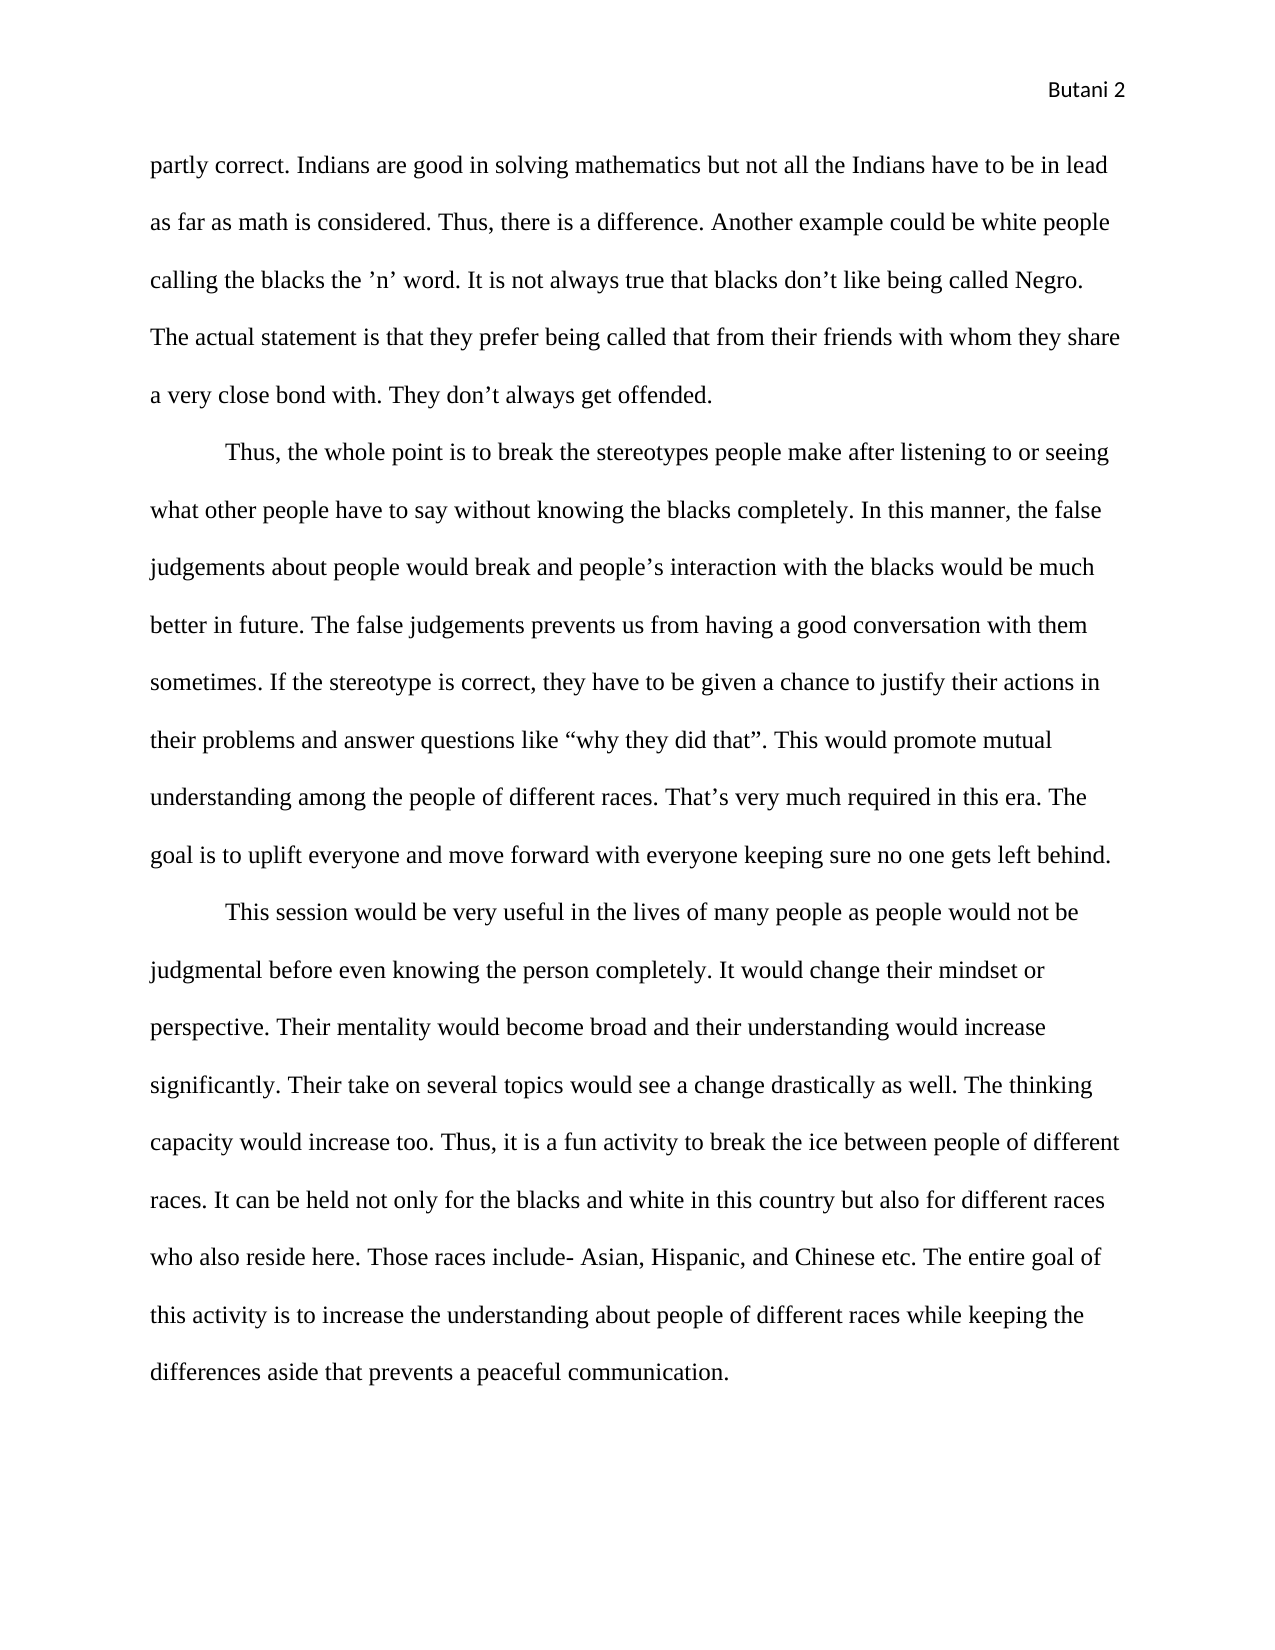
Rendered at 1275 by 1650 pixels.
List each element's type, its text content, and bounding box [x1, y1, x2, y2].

text Thus, the whole point is to break the stereotypes people make after listening to or seeing what other people have to say without knowing the blacks completely. In this manner, the false judgements about people would break and people’s interaction with the blacks would be much better in future. The false judgements prevents us from having a good conversation with them sometimes. If the stereotype is correct, they have to be given a chance to justify their actions in their problems and answer questions like “why they did that”. This would promote mutual understanding among the people of different races. That’s very much required in this era. The goal is to uplift everyone and move forward with everyone keeping sure no one gets left behind. [150, 437, 1125, 869]
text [150, 150, 1125, 409]
text This session would be very useful in the lives of many people as people would not be judgmental before even knowing the person completely. It would change their mindset or perspective. Their mentality would become broad and their understanding would increase significantly. Their take on several topics would see a change drastically as well. The thinking capacity would increase too. Thus, it is a fun activity to break the ice between people of different races. It can be held not only for the blacks and white in this country but also for different races who also reside here. Those races include- Asian, Hispanic, and Chinese etc. The entire goal of this activity is to increase the understanding about people of different races while keeping the differences aside that prevents a peaceful communication. [150, 897, 1125, 1386]
